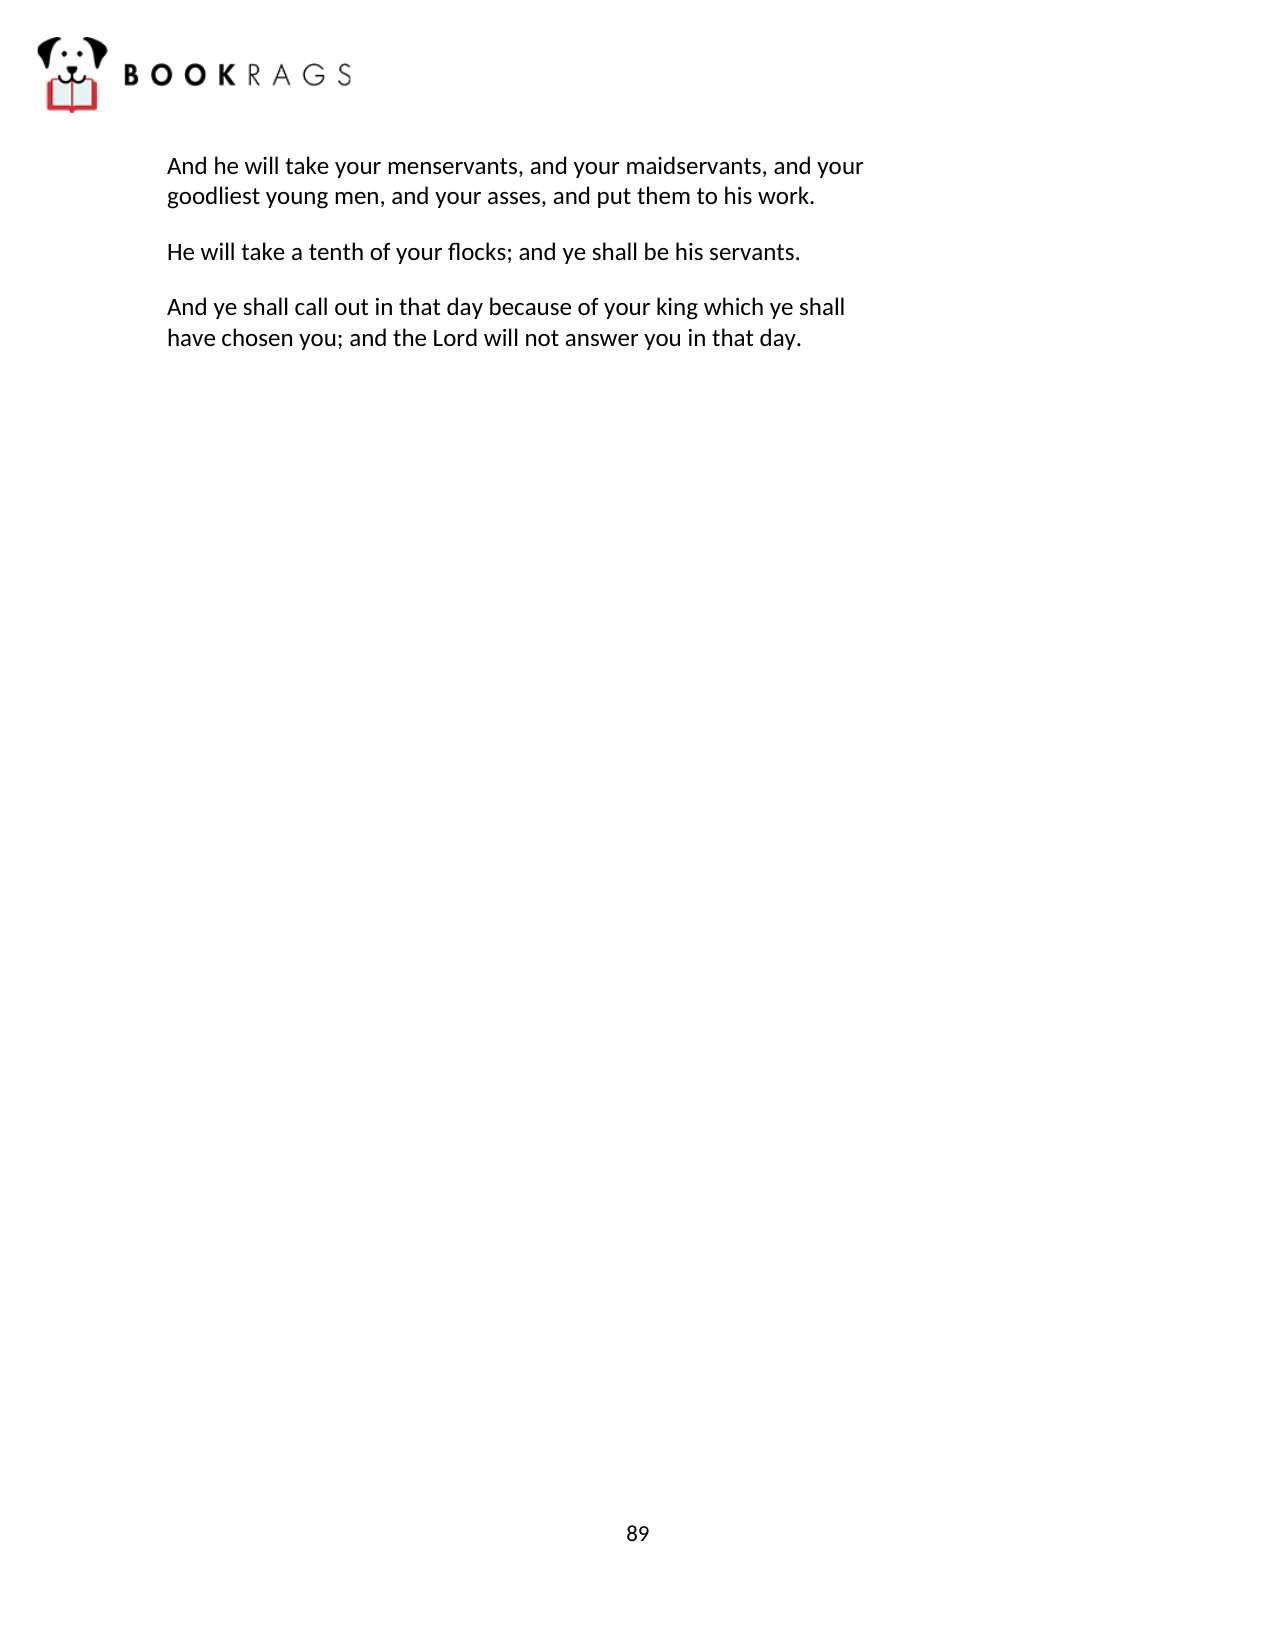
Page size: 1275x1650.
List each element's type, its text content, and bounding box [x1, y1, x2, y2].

text And ye shall call out in that day because of your king which ye shall have chosen you; and the Lord will not answer you in that day. [150, 292, 1125, 353]
text And he will take your menservants, and your maidservants, and your goodliest young men, and your asses, and put them to his work. [150, 150, 1125, 211]
text He will take a tenth of your flocks; and ye shall be his servants. [150, 236, 1125, 267]
picture [37, 37, 351, 113]
